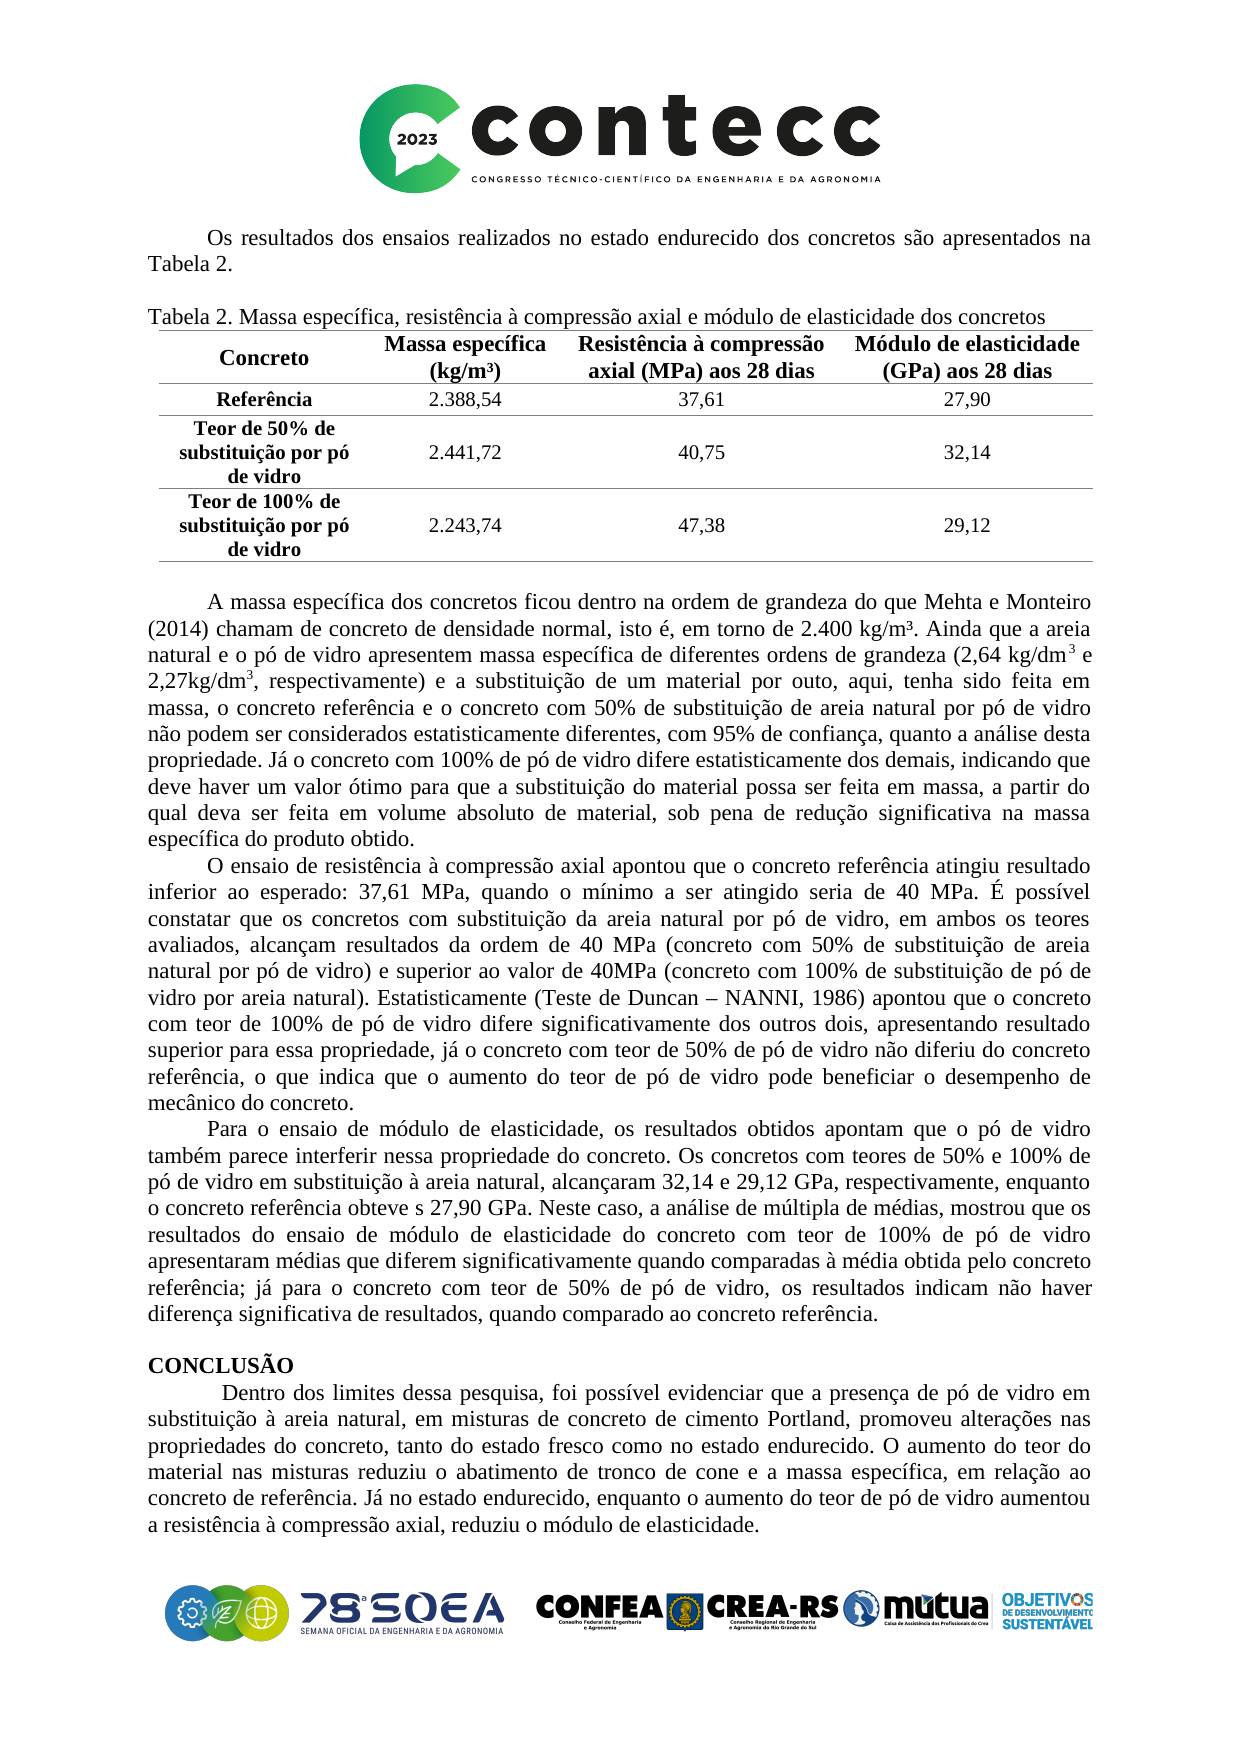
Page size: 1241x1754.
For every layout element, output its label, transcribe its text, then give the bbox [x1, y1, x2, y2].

text Tabela 2. Massa específica, resistência à compressão axial e módulo de elasticidade dos concretos [148, 303, 1092, 329]
table_header Resistência à compressão axial (MPa) aos 28 dias [561, 331, 842, 383]
table_cell 32,14 [842, 416, 1093, 488]
picture [322, 75, 918, 201]
table_cell 2.441,72 [369, 416, 561, 488]
table_header Módulo de elasticidade (GPa) aos 28 dias [842, 331, 1093, 383]
table_cell Teor de 100% de substituição por pó de vidro [159, 489, 369, 561]
text CONCLUSÃO [148, 1353, 1093, 1379]
table_cell 47,38 [561, 489, 842, 561]
table_cell 27,90 [842, 384, 1093, 414]
table_cell 37,61 [561, 384, 842, 414]
table_cell 2.388,54 [369, 384, 561, 414]
text Dentro dos limites dessa pesquisa, foi possível evidenciar que a presença de pó de vidro em substituição à areia natural, em misturas de concreto de cimento Portland, promoveu alterações nas propriedades do concreto, tanto do estado fresco como no estado endurecido. O aumento do teor do material nas misturas reduziu o abatimento de tronco de cone e a massa específica, em relação ao concreto de referência. Já no estado endurecido, enquanto o aumento do teor de pó de vidro aumentou a resistência à compressão axial, reduziu o módulo de elasticidade. [148, 1379, 1093, 1537]
text Os resultados dos ensaios realizados no estado endurecido dos concretos são apresentados na Tabela 2. [148, 224, 1092, 277]
text A massa específica dos concretos ficou dentro na ordem de grandeza do que Mehta e Monteiro (2014) chamam de concreto de densidade normal, isto é, em torno de 2.400 kg/m³. Ainda que a areia natural e o pó de vidro apresentem massa específica de diferentes ordens de grandeza (2,64 kg/dm3 e 2,27kg/dm3, respectivamente) e a substituição de um material por outo, aqui, tenha sido feita em massa, o concreto referência e o concreto com 50% de substituição de areia natural por pó de vidro não podem ser considerados estatisticamente diferentes, com 95% de confiança, quanto a análise desta propriedade. Já o concreto com 100% de pó de vidro difere estatisticamente dos demais, indicando que deve haver um valor ótimo para que a substituição do material possa ser feita em massa, a partir do qual deva ser feita em volume absoluto de material, sob pena de redução significativa na massa específica do produto obtido. [148, 588, 1092, 852]
table_cell 2.243,74 [369, 489, 561, 561]
picture [521, 1583, 1093, 1638]
table_cell 40,75 [561, 416, 842, 488]
text Para o ensaio de módulo de elasticidade, os resultados obtidos apontam que o pó de vidro também parece interferir nessa propriedade do concreto. Os concretos com teores de 50% e 100% de pó de vidro em substituição à areia natural, alcançaram 32,14 e 29,12 GPa, respectivamente, enquanto o concreto referência obteve s 27,90 GPa. Neste caso, a análise de múltipla de médias, mostrou que os resultados do ensaio de módulo de elasticidade do concreto com teor de 100% de pó de vidro apresentaram médias que diferem significativamente quando comparadas à média obtida pelo concreto referência; já para o concreto com teor de 50% de pó de vidro, os resultados indicam não haver diferença significativa de resultados, quando comparado ao concreto referência. [148, 1115, 1092, 1326]
table_cell Referência [159, 384, 369, 414]
picture [158, 1573, 511, 1648]
table_header Concreto [159, 331, 369, 383]
table_cell 29,12 [842, 489, 1093, 561]
table_cell Teor de 50% de substituição por pó de vidro [159, 416, 369, 488]
text O ensaio de resistência à compressão axial apontou que o concreto referência atingiu resultado inferior ao esperado: 37,61 MPa, quando o mínimo a ser atingido seria de 40 MPa. É possível constatar que os concretos com substituição da areia natural por pó de vidro, em ambos os teores avaliados, alcançam resultados da ordem de 40 MPa (concreto com 50% de substituição de areia natural por pó de vidro) e superior ao valor de 40MPa (concreto com 100% de substituição de pó de vidro por areia natural). Estatisticamente (Teste de Duncan – NANNI, 1986) apontou que o concreto com teor de 100% de pó de vidro difere significativamente dos outros dois, apresentando resultado superior para essa propriedade, já o concreto com teor de 50% de pó de vidro não diferiu do concreto referência, o que indica que o aumento do teor de pó de vidro pode beneficiar o desempenho de mecânico do concreto. [148, 852, 1092, 1115]
table_header Massa específica (kg/m³) [369, 331, 561, 383]
